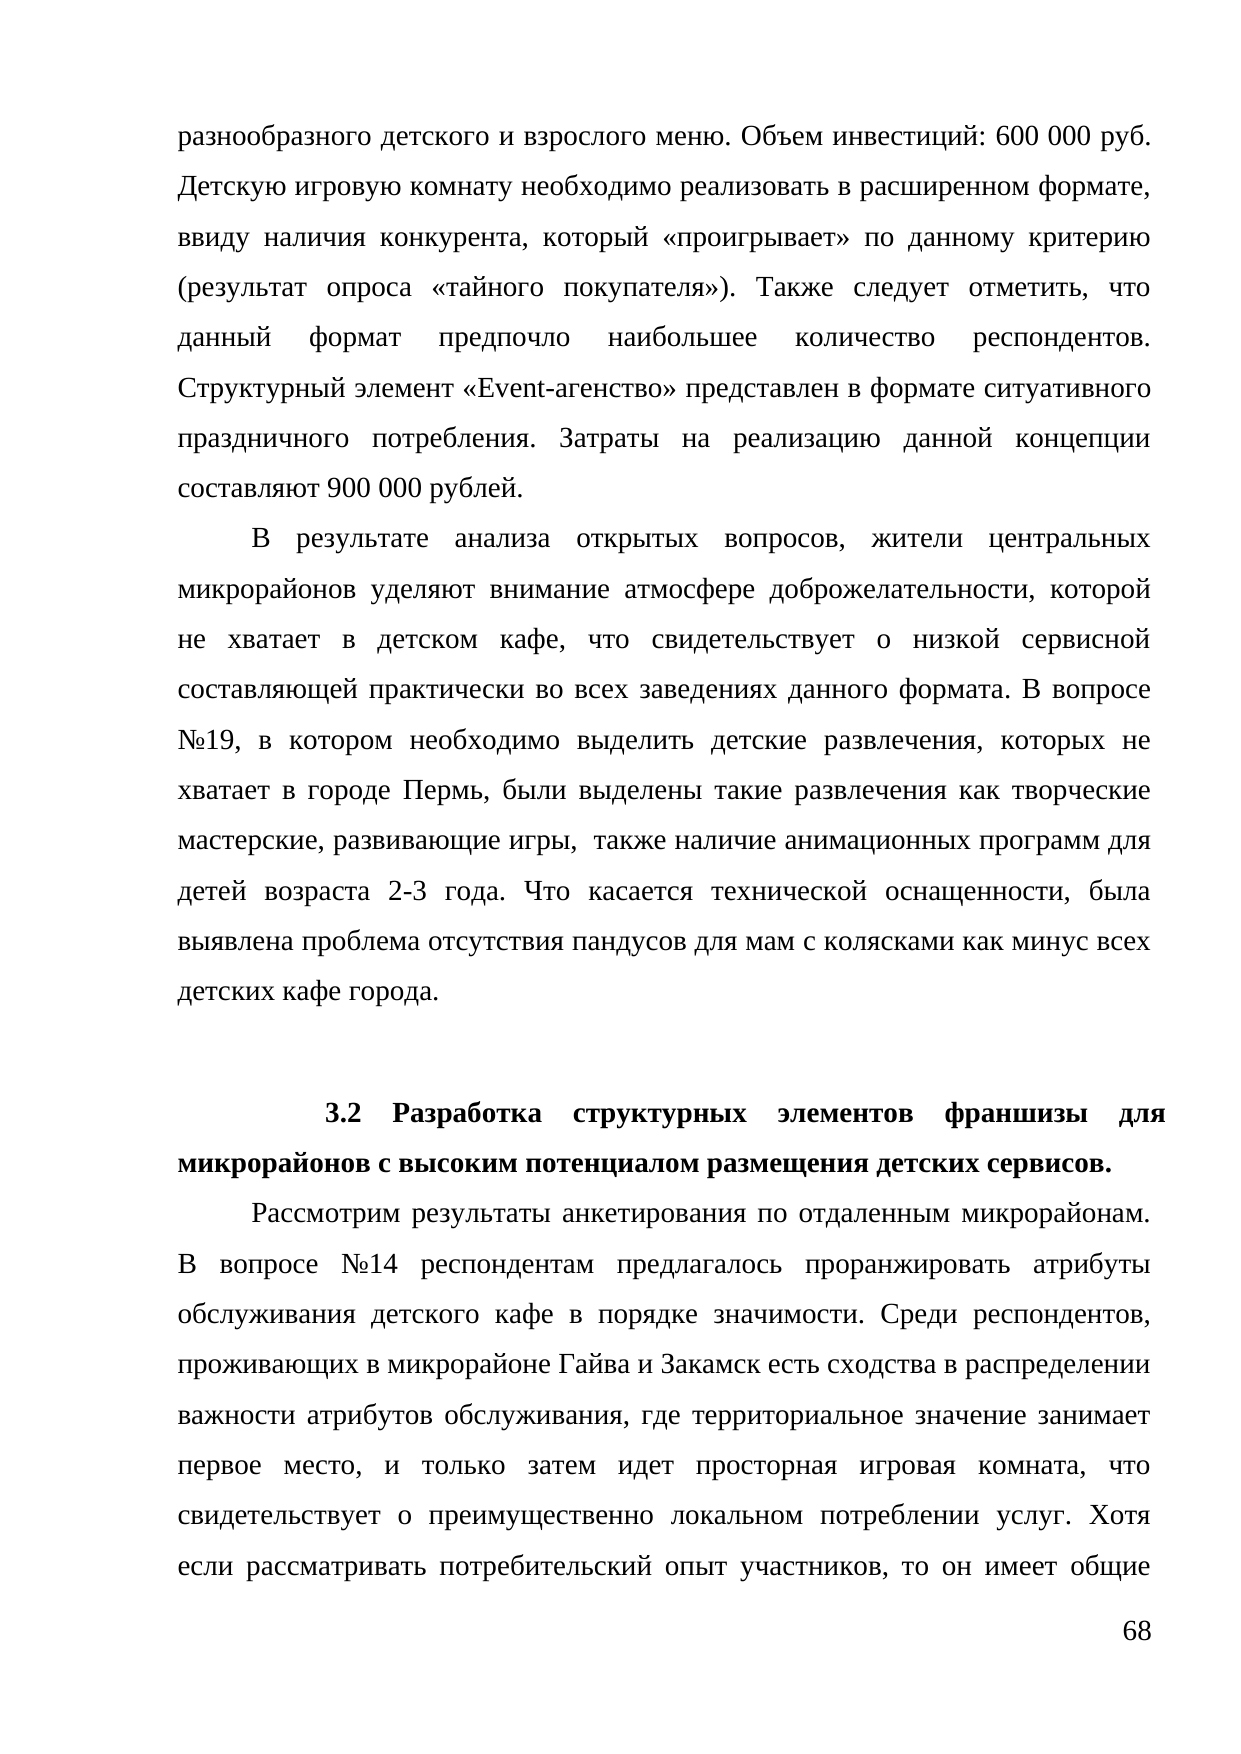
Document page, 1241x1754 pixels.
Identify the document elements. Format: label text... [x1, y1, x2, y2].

text В результате анализа открытых вопросов, жители центральных микрорайонов уделяют внимание атмосфере доброжелательности, которой не хватает в детском кафе, что свидетельствует о низкой сервисной составляющей практически во всех заведениях данного формата. В вопросе №19, в котором необходимо выделить детские развлечения, которых не хватает в городе Пермь, были выделены такие развлечения как творческие мастерские, развивающие игры, также наличие анимационных программ для детей возраста 2-3 года. Что касается технической оснащенности, была выявлена проблема отсутствия пандусов для мам с колясками как минус всех детских кафе города. [177, 521, 1152, 1007]
subtitle 3.2 Разработка структурных элементов франшизы для микрорайонов с высоким потенциалом размещения детских сервисов. [177, 1095, 1166, 1179]
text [177, 1196, 1152, 1581]
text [177, 118, 1152, 504]
